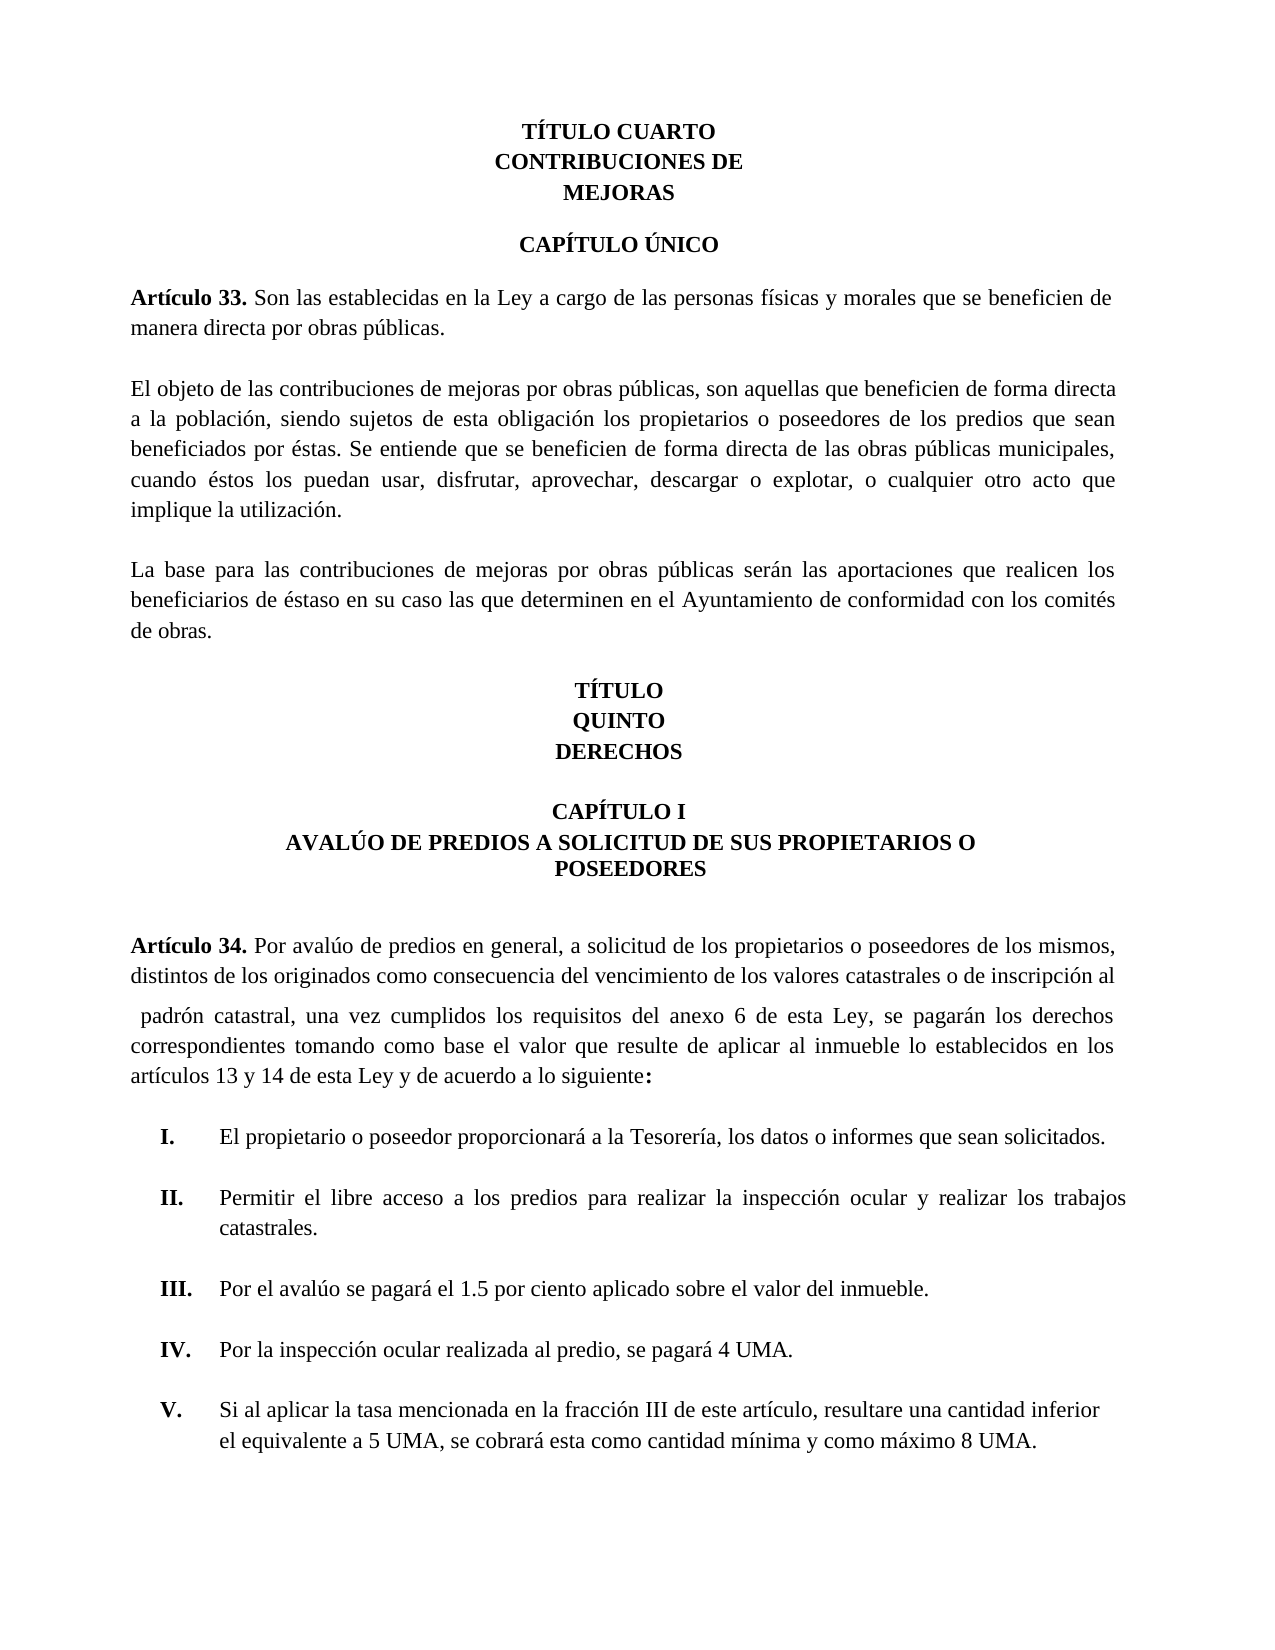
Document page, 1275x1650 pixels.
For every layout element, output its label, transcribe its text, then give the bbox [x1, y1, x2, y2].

list Por el avalúo se pagará el 1.5 por ciento aplicado sobre el valor del inmueble. [160, 1275, 1157, 1301]
text TÍTULO QUINTO DERECHOS [528, 677, 709, 764]
list El propietario o poseedor proporcionará a la Tesorería, los datos o informes que sean solicitados. [160, 1123, 1157, 1149]
text padrón catastral, una vez cumplidos los requisitos del anexo 6 de esta Ley, se pagarán los derechos correspondientes tomando como base el valor que resulte de aplicar al inmueble lo establecidos en los artículos 13 y 14 de esta Ley y de acuerdo a lo siguiente: [130, 1002, 1116, 1089]
text AVALÚO DE PREDIOS A SOLICITUD DE SUS PROPIETARIOS O POSEEDORES [214, 829, 1047, 881]
text La base para las contribuciones de mejoras por obras públicas serán las aportaciones que realicen los beneficiarios de éstaso en su caso las que determinen en el Ayuntamiento de conformidad con los comités de obras. [130, 556, 1117, 643]
text El objeto de las contribuciones de mejoras por obras públicas, son aquellas que beneficien de forma directa a la población, siendo sujetos de esta obligación los propietarios o poseedores de los predios que sean beneficiados por éstas. Se entiende que se beneficien de forma directa de las obras públicas municipales, cuando éstos los puedan usar, disfrutar, aprovechar, descargar o explotar, o cualquier otro acto que implique la utilización. [130, 375, 1117, 522]
list Permitir el libre acceso a los predios para realizar la inspección ocular y realizar los trabajos catastrales. [160, 1184, 1133, 1240]
list Por la inspección ocular realizada al predio, se pagará 4 UMA. [160, 1336, 1157, 1362]
text Artículo 33. Son las establecidas en la Ley a cargo de las personas físicas y morales que se beneficien de manera directa por obras públicas. [130, 284, 1115, 341]
text CAPÍTULO ÚNICO [139, 231, 1099, 257]
text CAPÍTULO I [118, 798, 1120, 824]
text TÍTULO CUARTO CONTRIBUCIONES DE MEJORAS [438, 118, 799, 205]
text Artículo 34. Por avalúo de predios en general, a solicitud de los propietarios o poseedores de los mismos, distintos de los originados como consecuencia del vencimiento de los valores catastrales o de inscripción al [130, 932, 1117, 989]
list Si al aplicar la tasa mencionada en la fracción III de este artículo, resultare una cantidad inferior el equivalente a 5 UMA, se cobrará esta como cantidad mínima y como máximo 8 UMA. [160, 1397, 1116, 1453]
